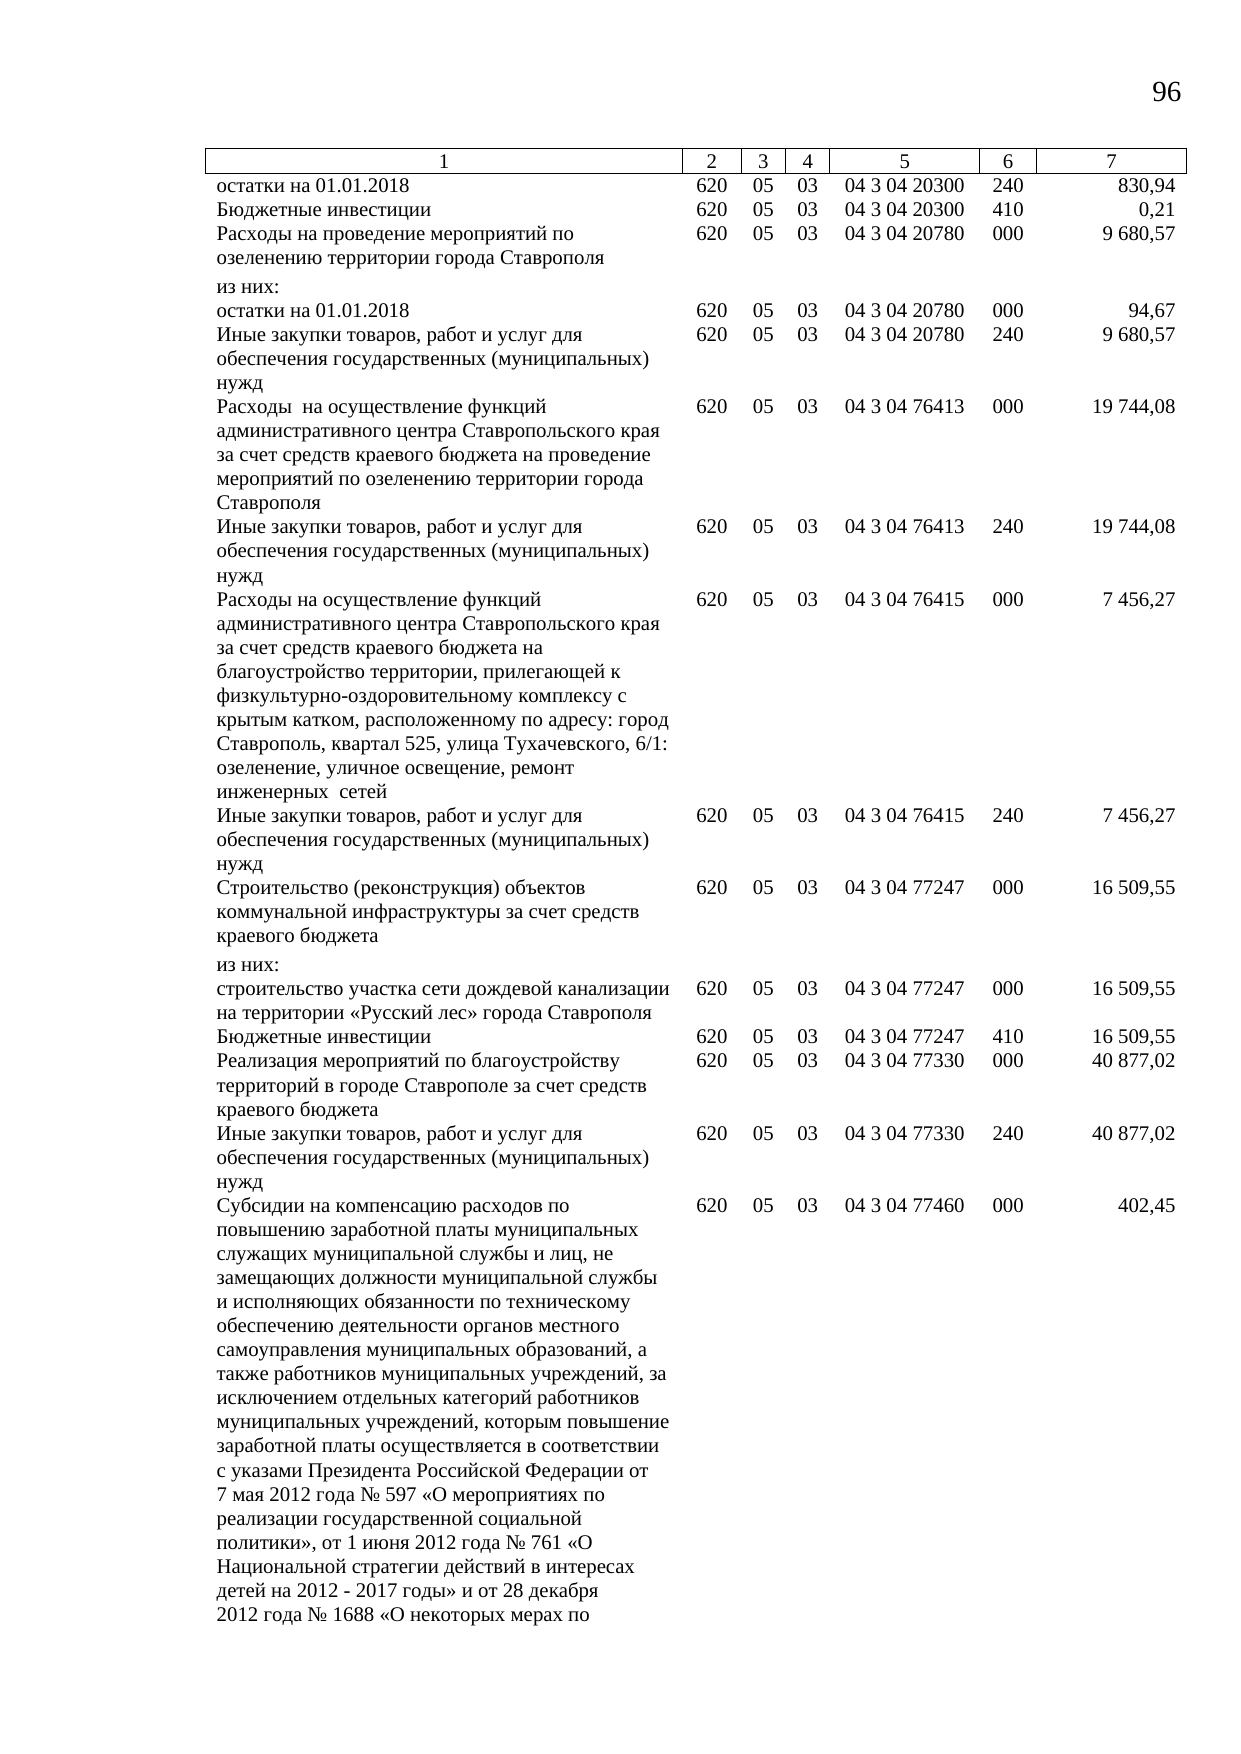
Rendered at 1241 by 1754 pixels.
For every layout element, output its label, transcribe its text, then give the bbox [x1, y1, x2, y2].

table_header 7 [1037, 149, 1186, 173]
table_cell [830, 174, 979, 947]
table_header 3 [742, 149, 785, 173]
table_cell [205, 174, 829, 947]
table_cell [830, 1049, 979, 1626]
table_header 5 [830, 149, 979, 173]
table_header 4 [786, 149, 829, 173]
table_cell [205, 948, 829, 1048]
table_header 6 [980, 149, 1036, 173]
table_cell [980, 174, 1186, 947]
table_header 1 [206, 149, 682, 173]
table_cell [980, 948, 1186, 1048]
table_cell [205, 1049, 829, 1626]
table_header 2 [683, 149, 741, 173]
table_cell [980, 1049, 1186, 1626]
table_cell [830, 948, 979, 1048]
